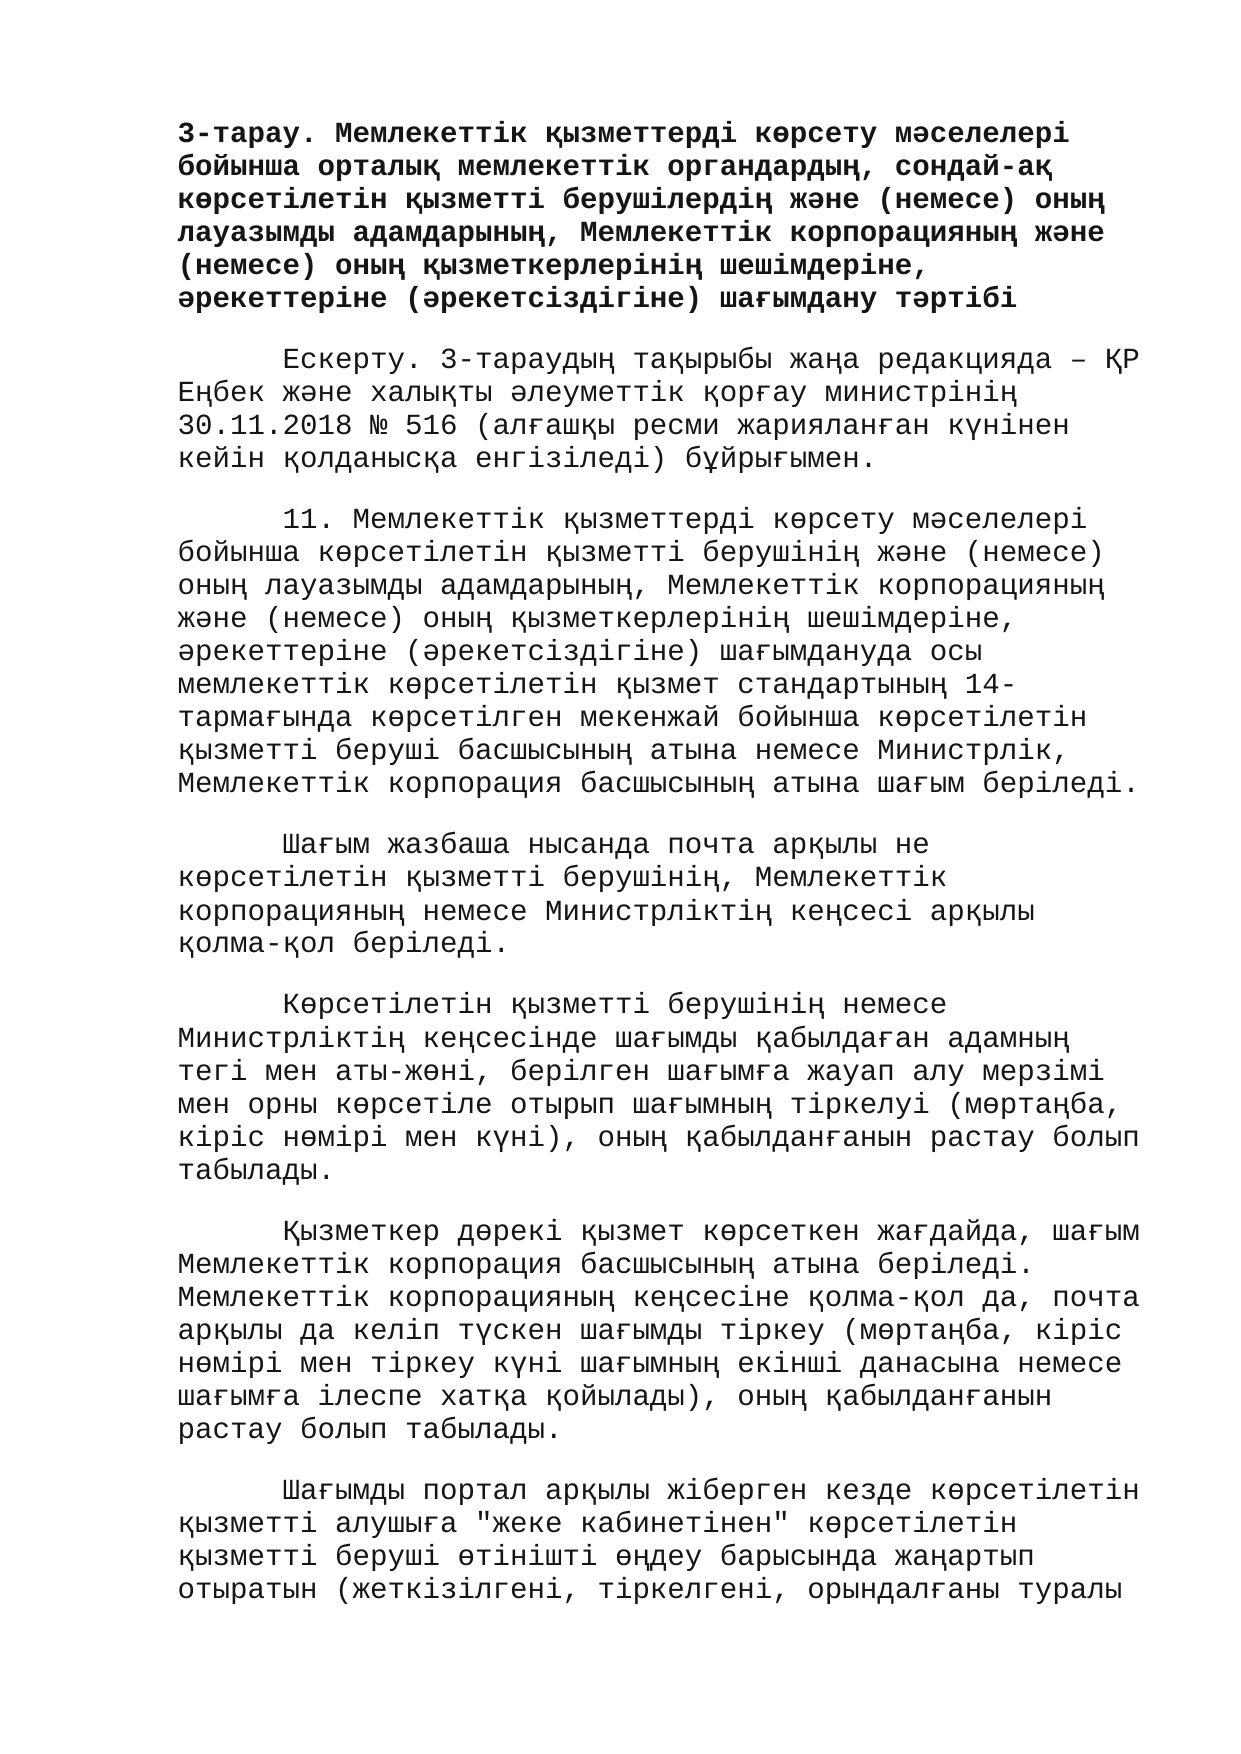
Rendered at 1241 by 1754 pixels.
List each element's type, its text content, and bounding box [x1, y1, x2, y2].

text Ескерту. 3-тараудың тақырыбы жаңа редакцияда – ҚР Еңбек және халықты әлеуметтік қорғау министрінің 30.11.2018 № 516 (алғашқы ресми жарияланған күнінен кейін қолданысқа енгізіледі) бұйрығымен. [177, 344, 1152, 476]
text Көрсетілетін қызметті берушінің немесе Министрліктің кеңсесінде шағымды қабылдаған адамның тегі мен аты-жөні, берілген шағымға жауап алу мерзімі мен орны көрсетіле отырып шағымның тіркелуі (мөртаңба, кіріс нөмірі мен күні), оның қабылданғанын растау болып табылады. [177, 990, 1152, 1188]
text Қызметкер дөрекі қызмет көрсеткен жағдайда, шағым Мемлекеттік корпорация басшысының атына беріледі. Мемлекеттік корпорацияның кеңсесіне қолма-қол да, почта арқылы да келіп түскен шағымды тіркеу (мөртаңба, кіріс нөмірі мен тіркеу күні шағымның екінші данасына немесе шағымға ілеспе хатқа қойылады), оның қабылданғанын растау болып табылады. [177, 1216, 1152, 1447]
text Шағым жазбаша нысанда почта арқылы не көрсетілетін қызметті берушінің, Мемлекеттік корпорацияның немесе Министрліктің кеңсесі арқылы қолма-қол беріледі. [177, 829, 1152, 962]
text 11. Мемлекеттік қызметтерді көрсету мәселелері бойынша көрсетілетін қызметті берушінің және (немесе) оның лауазымды адамдарының, Мемлекеттік корпорацияның және (немесе) оның қызметкерлерінің шешімдеріне, әрекеттеріне (әрекетсіздігіне) шағымдануда осы мемлекеттік көрсетілетін қызмет стандартының 14-тармағында көрсетілген мекенжай бойынша көрсетілетін қызметті беруші басшысының атына немесе Министрлік, Мемлекеттік корпорация басшысының атына шағым беріледі. [177, 504, 1152, 802]
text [177, 1475, 1152, 1607]
text 3-тарау. Мемлекеттік қызметтерді көрсету мәселелері бойынша орталық мемлекеттік органдардың, сондай-ақ көрсетілетін қызметті берушілердің және (немесе) оның лауазымды адамдарының, Мемлекеттік корпорацияның және (немесе) оның қызметкерлерінің шешімдеріне, әрекеттеріне (әрекетсіздігіне) шағымдану тәртібі [177, 118, 1152, 316]
